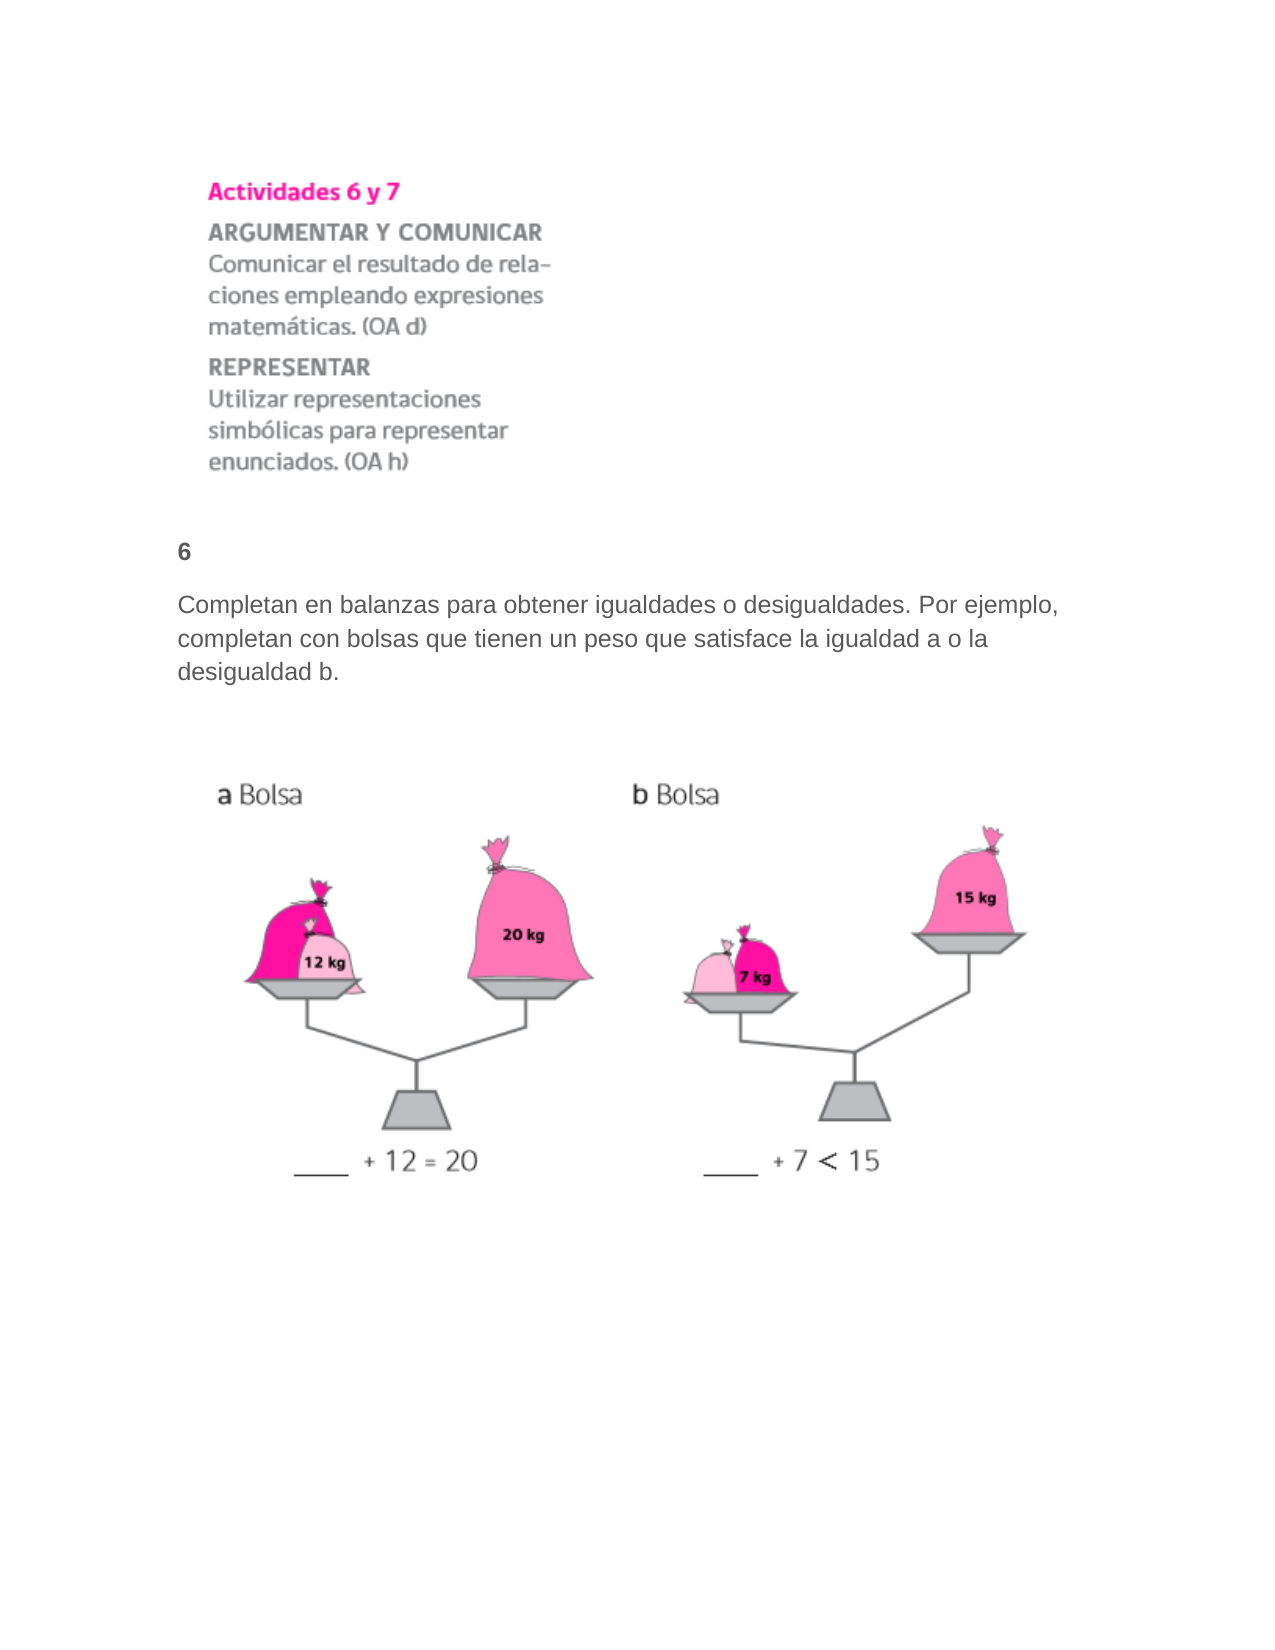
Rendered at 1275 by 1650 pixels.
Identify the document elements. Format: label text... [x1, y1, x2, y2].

text Completan en balanzas para obtener igualdades o desigualdades. Por ejemplo, completan con bolsas que tienen un peso que satisface la igualdad a o la desigualdad b. [177, 591, 1098, 685]
picture [177, 710, 1068, 1189]
picture [177, 147, 589, 512]
text 6 [177, 537, 1098, 565]
